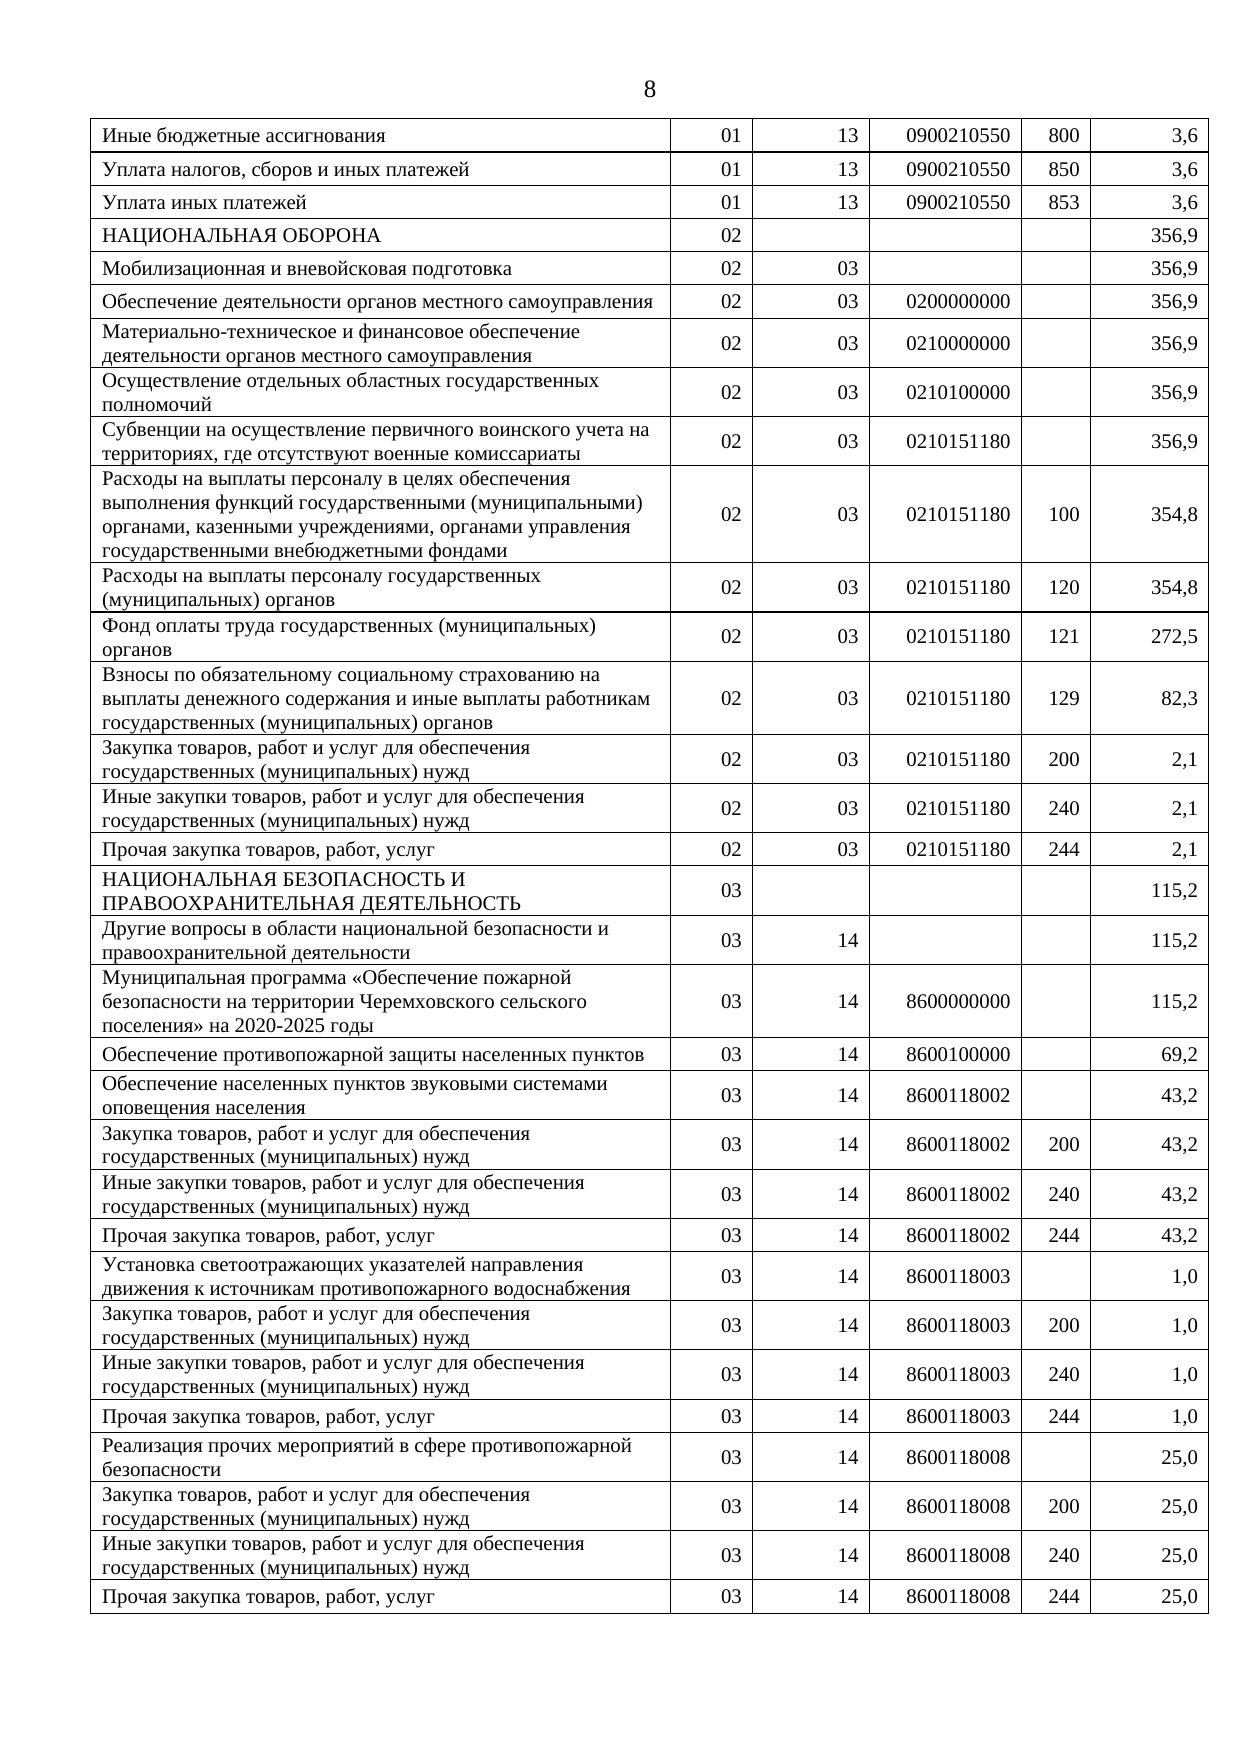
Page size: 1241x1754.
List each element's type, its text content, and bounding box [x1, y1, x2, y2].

table_cell 43,2 [1091, 1071, 1208, 1119]
table_cell 14 [753, 1301, 869, 1349]
table_cell 244 [1022, 1219, 1090, 1251]
table_cell 356,9 [1091, 319, 1208, 367]
table_cell 0210151180 [870, 417, 1021, 465]
table_cell НАЦИОНАЛЬНАЯ БЕЗОПАСНОСТЬ И ПРАВООХРАНИТЕЛЬНАЯ ДЕЯТЕЛЬНОСТЬ [91, 866, 670, 914]
table_cell 02 [671, 563, 752, 611]
table_cell 14 [753, 1038, 869, 1070]
table_cell 03 [671, 1252, 752, 1300]
table_cell Закупка товаров, работ и услуг для обеспечения государственных (муниципальных) нужд [91, 1301, 670, 1349]
table_cell 244 [1022, 1580, 1090, 1612]
table_cell 43,2 [1091, 1120, 1208, 1168]
table_cell 354,8 [1091, 466, 1208, 562]
table_cell 0210100000 [870, 368, 1021, 416]
table_cell [870, 866, 1021, 914]
table_cell 03 [671, 1071, 752, 1119]
table_cell 03 [671, 1170, 752, 1218]
table_cell 8600118002 [870, 1170, 1021, 1218]
table_cell 2,1 [1091, 833, 1208, 865]
table_cell Обеспечение населенных пунктов звуковыми системами оповещения населения [91, 1071, 670, 1119]
table_cell 43,2 [1091, 1170, 1208, 1218]
table_cell 0900210550 [870, 153, 1021, 184]
table_cell 244 [1022, 833, 1090, 865]
table_cell 03 [671, 1433, 752, 1481]
table_cell 25,0 [1091, 1433, 1208, 1481]
table_cell 14 [753, 916, 869, 964]
table_cell 356,9 [1091, 252, 1208, 284]
table_cell Мобилизационная и вневойсковая подготовка [91, 252, 670, 284]
table_cell 0210151180 [870, 563, 1021, 611]
table_cell 115,2 [1091, 965, 1208, 1037]
table_cell [870, 916, 1021, 964]
table_cell 14 [753, 1482, 869, 1530]
table_cell Установка светоотражающих указателей направления движения к источникам противопожарного водоснабжения [91, 1252, 670, 1300]
table_cell [870, 252, 1021, 284]
table_cell Иные закупки товаров, работ и услуг для обеспечения государственных (муниципальных) нужд [91, 1170, 670, 1218]
table_cell 129 [1022, 662, 1090, 734]
table_cell 02 [671, 417, 752, 465]
table_cell 14 [753, 1071, 869, 1119]
table_cell 03 [671, 965, 752, 1037]
table_cell 8600000000 [870, 965, 1021, 1037]
table_cell 0210000000 [870, 319, 1021, 367]
table_cell 244 [1022, 1400, 1090, 1432]
table_cell Обеспечение деятельности органов местного самоуправления [91, 285, 670, 317]
table_cell 14 [753, 1400, 869, 1432]
table_cell 02 [671, 319, 752, 367]
table_cell 02 [671, 662, 752, 734]
table_cell [1022, 285, 1090, 317]
table_cell 03 [671, 1350, 752, 1398]
table_cell 03 [753, 368, 869, 416]
table_cell 121 [1022, 613, 1090, 661]
table_cell 03 [671, 1120, 752, 1168]
table_cell 03 [753, 613, 869, 661]
table_cell 03 [753, 735, 869, 783]
table_cell 0900210550 [870, 119, 1021, 151]
table_cell 8600118003 [870, 1400, 1021, 1432]
table_cell [1022, 1038, 1090, 1070]
table_cell 03 [671, 1580, 752, 1612]
table_cell Расходы на выплаты персоналу государственных (муниципальных) органов [91, 563, 670, 611]
table_cell 200 [1022, 1482, 1090, 1530]
table_cell 2,1 [1091, 784, 1208, 832]
table_cell 14 [753, 1350, 869, 1398]
table_cell Муниципальная программа «Обеспечение пожарной безопасности на территории Черемховского сельского поселения» на 2020-2025 годы [91, 965, 670, 1037]
table_cell 3,6 [1091, 186, 1208, 218]
table_cell 240 [1022, 784, 1090, 832]
table_cell 0210151180 [870, 784, 1021, 832]
table_cell 03 [671, 1219, 752, 1251]
table_cell 1,0 [1091, 1252, 1208, 1300]
table_cell 03 [671, 1038, 752, 1070]
table_cell 3,6 [1091, 153, 1208, 184]
table_cell 8600118003 [870, 1301, 1021, 1349]
table_cell 115,2 [1091, 916, 1208, 964]
table_cell 43,2 [1091, 1219, 1208, 1251]
table_cell 272,5 [1091, 613, 1208, 661]
table_cell 240 [1022, 1531, 1090, 1579]
table_cell 200 [1022, 1301, 1090, 1349]
table_cell 13 [753, 153, 869, 184]
table_cell 354,8 [1091, 563, 1208, 611]
table_cell 01 [671, 119, 752, 151]
table_cell 03 [753, 319, 869, 367]
table_cell 02 [671, 613, 752, 661]
table_cell 1,0 [1091, 1400, 1208, 1432]
table_cell 69,2 [1091, 1038, 1208, 1070]
table_cell [1022, 866, 1090, 914]
table_cell 100 [1022, 466, 1090, 562]
table_cell 03 [753, 833, 869, 865]
table_cell 1,0 [1091, 1301, 1208, 1349]
table_cell 02 [671, 833, 752, 865]
table_cell 02 [671, 219, 752, 251]
table_cell 0200000000 [870, 285, 1021, 317]
table_cell [870, 219, 1021, 251]
table_cell Реализация прочих мероприятий в сфере противопожарной безопасности [91, 1433, 670, 1481]
table_cell 356,9 [1091, 417, 1208, 465]
table_cell 8600118008 [870, 1482, 1021, 1530]
table_cell 14 [753, 1219, 869, 1251]
table_cell 0210151180 [870, 662, 1021, 734]
table_cell 356,9 [1091, 368, 1208, 416]
table_cell Иные закупки товаров, работ и услуг для обеспечения государственных (муниципальных) нужд [91, 784, 670, 832]
table_cell Материально-техническое и финансовое обеспечение деятельности органов местного самоуправления [91, 319, 670, 367]
table_cell 03 [753, 784, 869, 832]
table_cell 13 [753, 186, 869, 218]
table_cell Прочая закупка товаров, работ, услуг [91, 833, 670, 865]
table_cell 02 [671, 252, 752, 284]
table_cell 0210151180 [870, 735, 1021, 783]
table_cell 8600118002 [870, 1219, 1021, 1251]
table_cell 03 [671, 916, 752, 964]
table_cell [753, 866, 869, 914]
table_cell Закупка товаров, работ и услуг для обеспечения государственных (муниципальных) нужд [91, 1482, 670, 1530]
table_cell 240 [1022, 1170, 1090, 1218]
table_cell Субвенции на осуществление первичного воинского учета на территориях, где отсутствуют военные комиссариаты [91, 417, 670, 465]
table_cell 8600118008 [870, 1433, 1021, 1481]
table_cell 8600118008 [870, 1580, 1021, 1612]
table_cell 14 [753, 1433, 869, 1481]
table_cell 0210151180 [870, 613, 1021, 661]
table_cell Закупка товаров, работ и услуг для обеспечения государственных (муниципальных) нужд [91, 735, 670, 783]
table_cell 03 [753, 662, 869, 734]
table_cell 8600118003 [870, 1350, 1021, 1398]
table_cell Прочая закупка товаров, работ, услуг [91, 1580, 670, 1612]
table_cell 0210151180 [870, 833, 1021, 865]
table_cell [1022, 1433, 1090, 1481]
table_cell 1,0 [1091, 1350, 1208, 1398]
table_cell Расходы на выплаты персоналу в целях обеспечения выполнения функций государственными (муниципальными) органами, казенными учреждениями, органами управления государственными внебюджетными фондами [91, 466, 670, 562]
table_cell 02 [671, 285, 752, 317]
table_cell 03 [753, 417, 869, 465]
table_cell 02 [671, 735, 752, 783]
table_cell Иные бюджетные ассигнования [91, 119, 670, 151]
table_cell Фонд оплаты труда государственных (муниципальных) органов [91, 613, 670, 661]
table_cell Уплата налогов, сборов и иных платежей [91, 153, 670, 184]
table_cell Прочая закупка товаров, работ, услуг [91, 1219, 670, 1251]
table_cell НАЦИОНАЛЬНАЯ ОБОРОНА [91, 219, 670, 251]
table_cell 8600118002 [870, 1071, 1021, 1119]
table_cell 03 [671, 1301, 752, 1349]
table_cell [1022, 417, 1090, 465]
table_cell 850 [1022, 153, 1090, 184]
table_cell Другие вопросы в области национальной безопасности и правоохранительной деятельности [91, 916, 670, 964]
table_cell 03 [753, 466, 869, 562]
table_cell [1022, 1252, 1090, 1300]
table_cell 03 [753, 563, 869, 611]
table_cell 03 [671, 1400, 752, 1432]
table_cell 13 [753, 119, 869, 151]
table_cell 0900210550 [870, 186, 1021, 218]
table_cell 0210151180 [870, 466, 1021, 562]
table_cell Уплата иных платежей [91, 186, 670, 218]
table_cell [753, 219, 869, 251]
table_cell 356,9 [1091, 285, 1208, 317]
table_cell 25,0 [1091, 1531, 1208, 1579]
table_cell 02 [671, 784, 752, 832]
table_cell 2,1 [1091, 735, 1208, 783]
table_cell Иные закупки товаров, работ и услуг для обеспечения государственных (муниципальных) нужд [91, 1350, 670, 1398]
table_cell 14 [753, 965, 869, 1037]
table_cell 8600118008 [870, 1531, 1021, 1579]
table_cell 82,3 [1091, 662, 1208, 734]
table_cell Обеспечение противопожарной защиты населенных пунктов [91, 1038, 670, 1070]
table_cell 14 [753, 1252, 869, 1300]
table_cell 356,9 [1091, 219, 1208, 251]
table_cell [1022, 252, 1090, 284]
table_cell Взносы по обязательному социальному страхованию на выплаты денежного содержания и иные выплаты работникам государственных (муниципальных) органов [91, 662, 670, 734]
table_cell 14 [753, 1170, 869, 1218]
table_cell [1022, 368, 1090, 416]
table_cell 200 [1022, 735, 1090, 783]
table_cell 14 [753, 1120, 869, 1168]
table_cell 240 [1022, 1350, 1090, 1398]
table_cell 115,2 [1091, 866, 1208, 914]
table_cell 01 [671, 186, 752, 218]
table_cell 8600100000 [870, 1038, 1021, 1070]
table_cell [1022, 1071, 1090, 1119]
table_cell 120 [1022, 563, 1090, 611]
table_cell 200 [1022, 1120, 1090, 1168]
table_cell 02 [671, 466, 752, 562]
table_cell 800 [1022, 119, 1090, 151]
table_cell 14 [753, 1531, 869, 1579]
table_cell 8600118003 [870, 1252, 1021, 1300]
table_cell Осуществление отдельных областных государственных полномочий [91, 368, 670, 416]
table_cell 8600118002 [870, 1120, 1021, 1168]
table_cell 02 [671, 368, 752, 416]
table_cell 25,0 [1091, 1482, 1208, 1530]
table_cell 14 [753, 1580, 869, 1612]
table_cell 03 [671, 1482, 752, 1530]
table_cell 03 [671, 866, 752, 914]
table_cell 3,6 [1091, 119, 1208, 151]
table_cell Закупка товаров, работ и услуг для обеспечения государственных (муниципальных) нужд [91, 1120, 670, 1168]
table_cell [1022, 965, 1090, 1037]
table_cell Иные закупки товаров, работ и услуг для обеспечения государственных (муниципальных) нужд [91, 1531, 670, 1579]
table_cell 03 [671, 1531, 752, 1579]
table_cell Прочая закупка товаров, работ, услуг [91, 1400, 670, 1432]
table_cell [1022, 219, 1090, 251]
table_cell 03 [753, 252, 869, 284]
table_cell 03 [753, 285, 869, 317]
table_cell [1022, 319, 1090, 367]
table_cell 853 [1022, 186, 1090, 218]
table_cell 01 [671, 153, 752, 184]
table_cell 25,0 [1091, 1580, 1208, 1612]
table_cell [1022, 916, 1090, 964]
